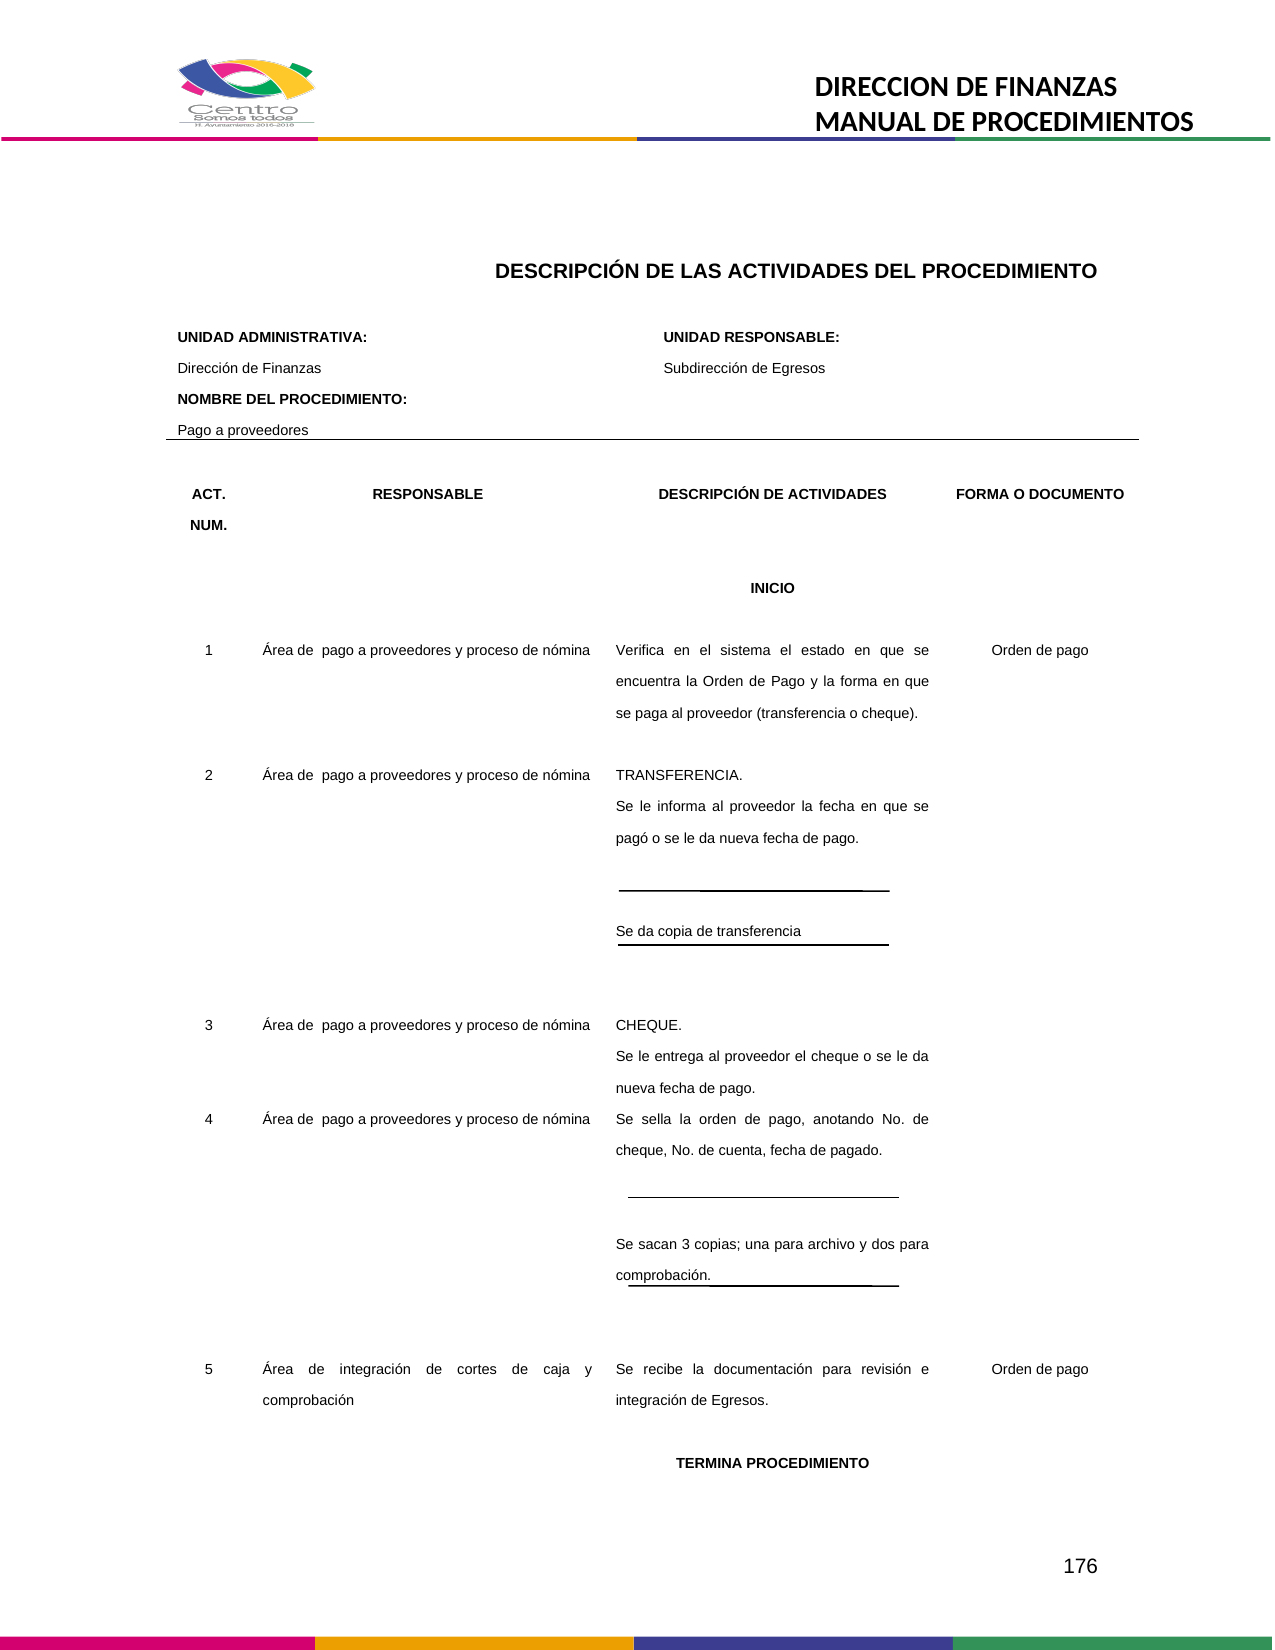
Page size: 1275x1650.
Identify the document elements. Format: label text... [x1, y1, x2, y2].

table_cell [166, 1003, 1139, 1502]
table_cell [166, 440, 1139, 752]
text DESCRIPCIÓN DE LAS ACTIVIDADES DEL PROCEDIMIENTO [177, 251, 1098, 283]
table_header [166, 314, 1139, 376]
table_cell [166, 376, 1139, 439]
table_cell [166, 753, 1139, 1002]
picture [0, 137, 1271, 141]
picture [177, 59, 316, 127]
